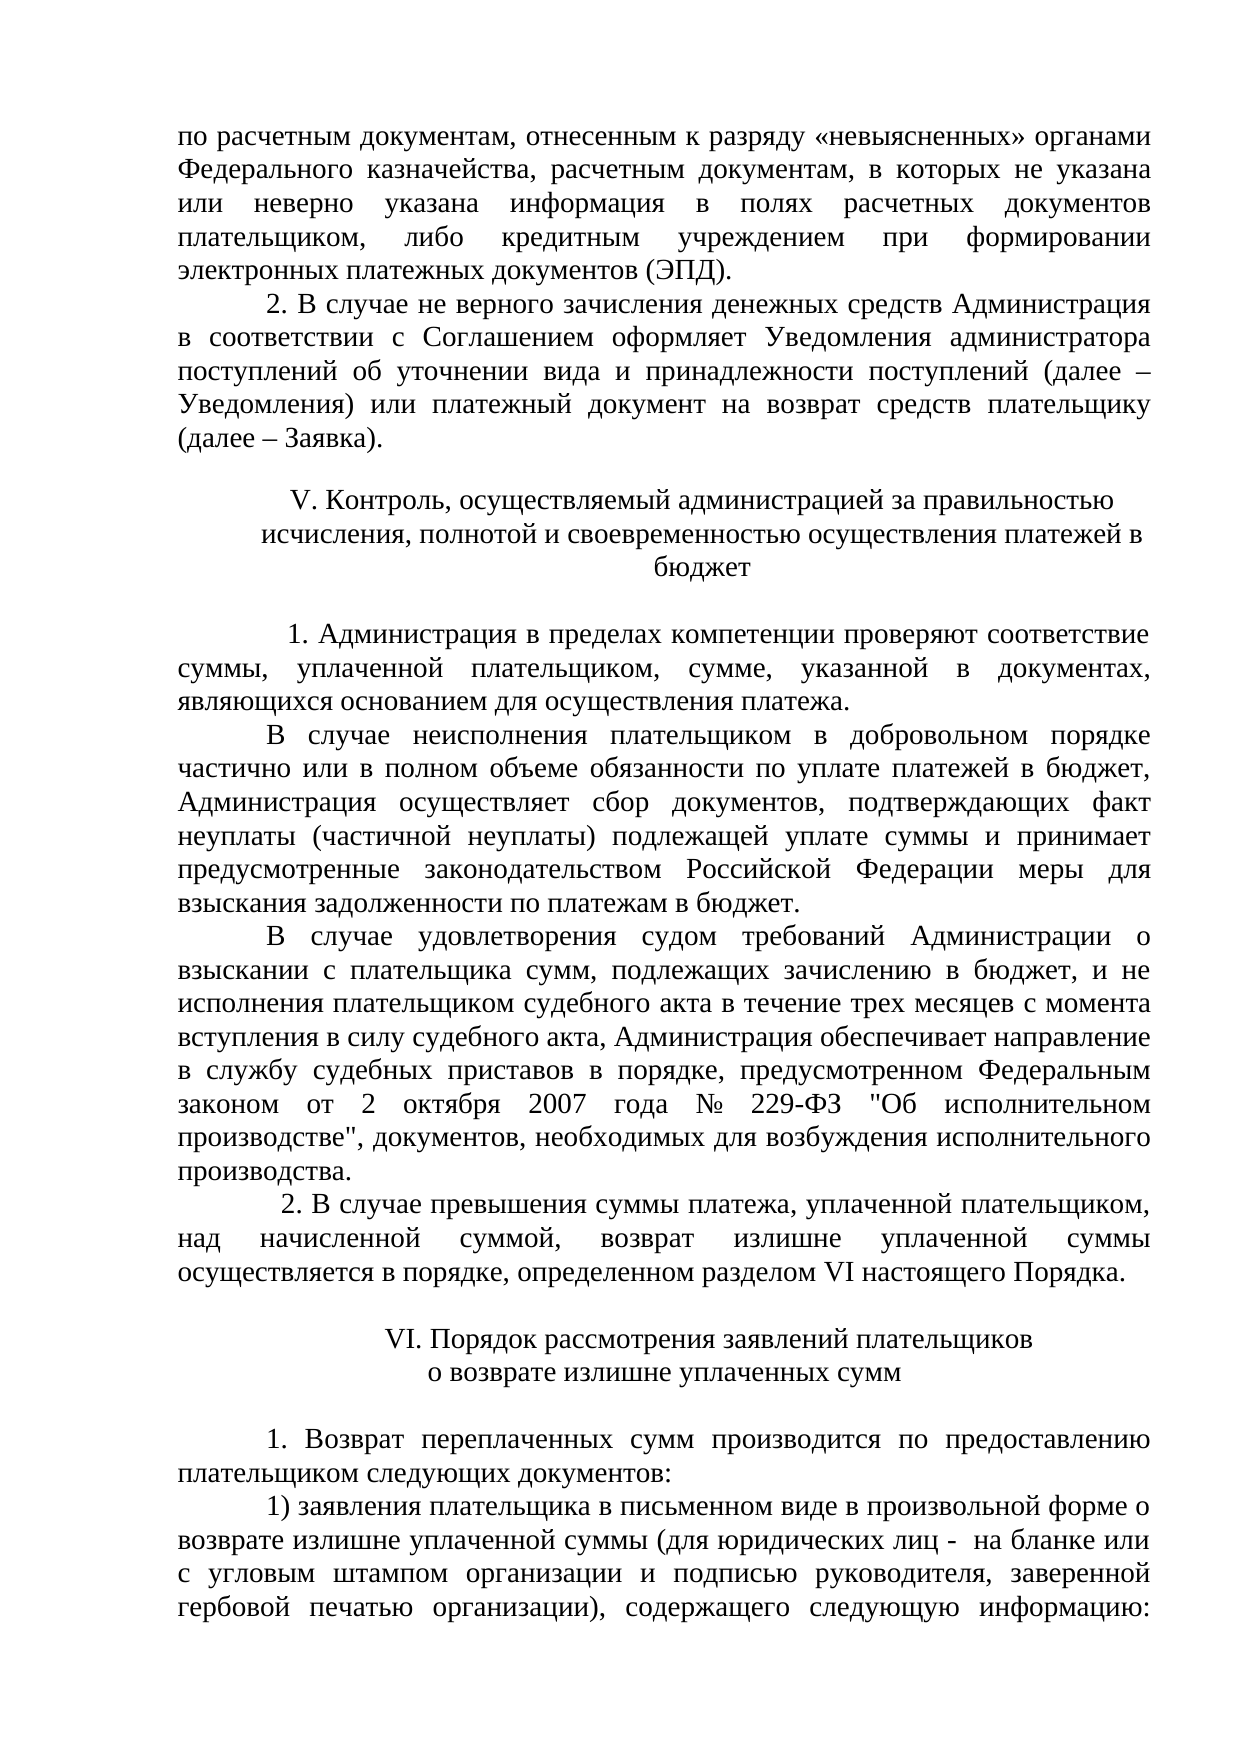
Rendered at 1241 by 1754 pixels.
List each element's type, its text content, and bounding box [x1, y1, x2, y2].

text 2. В случае не верного зачисления денежных средств Администрация в соответствии с Соглашением оформляет Уведомления администратора поступлений об уточнении вида и принадлежности поступлений (далее – Уведомления) или платежный документ на возврат средств плательщику (далее – Заявка). [177, 286, 1152, 453]
text 1. Возврат переплаченных сумм производится по предоставлению плательщиком следующих документов: [177, 1421, 1152, 1488]
text V. Контроль, осуществляемый администрацией за правильностью исчисления, полнотой и своевременностью осуществления платежей в бюджет [252, 482, 1152, 583]
text VI. Порядок рассмотрения заявлений плательщиков [177, 1321, 1152, 1354]
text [177, 118, 1152, 286]
text В случае удовлетворения судом требований Администрации о взыскании с плательщика сумм, подлежащих зачислению в бюджет, и не исполнения плательщиком судебного акта в течение трех месяцев с момента вступления в силу судебного акта, Администрация обеспечивает направление в службу судебных приставов в порядке, предусмотренном Федеральным законом от 2 октября 2007 года № 229-ФЗ "Об исполнительном производстве", документов, необходимых для возбуждения исполнительного производства. [177, 918, 1152, 1187]
text о возврате излишне уплаченных сумм [177, 1354, 1152, 1388]
text 1. Администрация в пределах компетенции проверяют соответствие суммы, уплаченной плательщиком, сумме, указанной в документах, являющихся основанием для осуществления платежа. [177, 616, 1152, 717]
text 2. В случае превышения суммы платежа, уплаченной плательщиком, над начисленной суммой, возврат излишне уплаченной суммы осуществляется в порядке, определенном разделом VI настоящего Порядка. [177, 1187, 1152, 1287]
text В случае неисполнения плательщиком в добровольном порядке частично или в полном объеме обязанности по уплате платежей в бюджет, Администрация осуществляет сбор документов, подтверждающих факт неуплаты (частичной неуплаты) подлежащей уплате суммы и принимает предусмотренные законодательством Российской Федерации меры для взыскания задолженности по платежам в бюджет. [177, 717, 1152, 918]
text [177, 1488, 1152, 1623]
